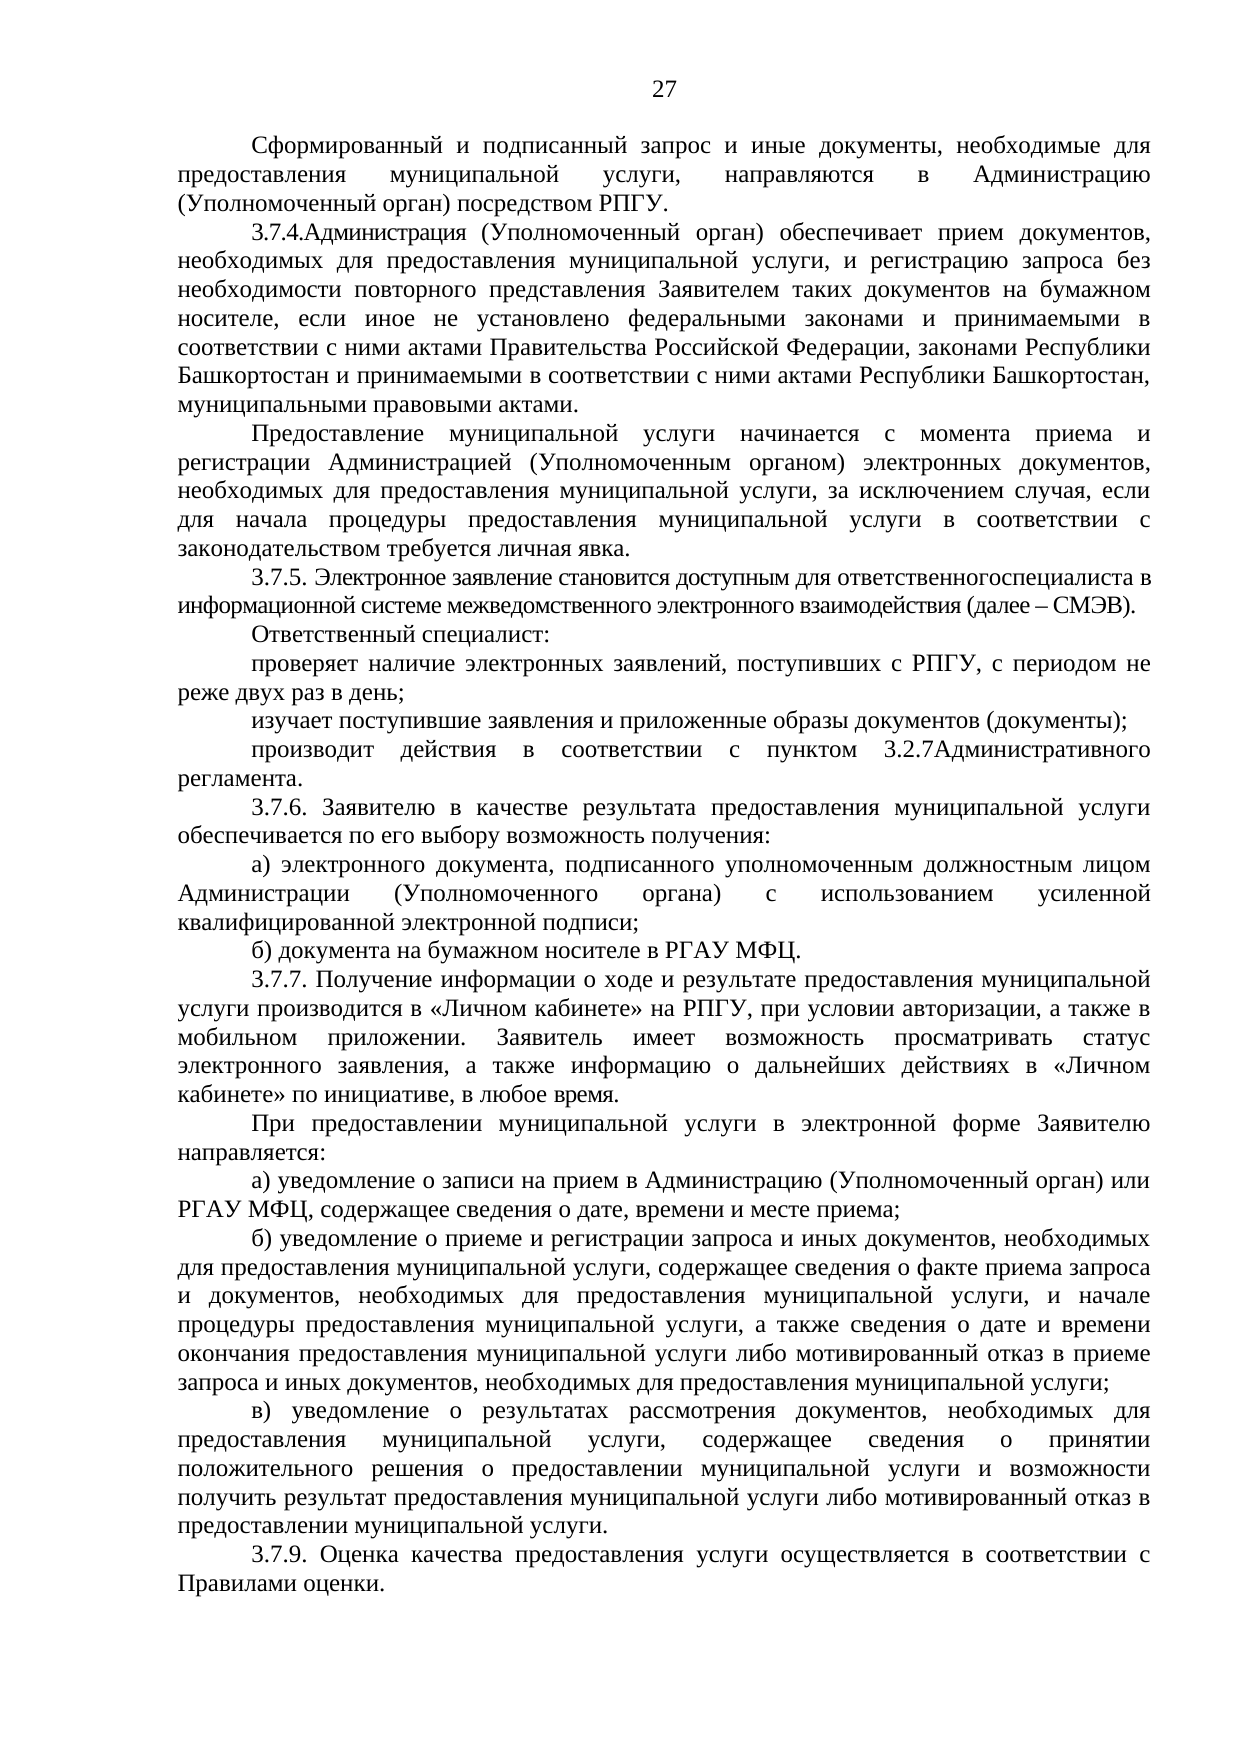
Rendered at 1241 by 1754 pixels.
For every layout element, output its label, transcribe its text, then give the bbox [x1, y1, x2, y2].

text Ответственный специалист: [177, 619, 1152, 648]
text б) уведомление о приеме и регистрации запроса и иных документов, необходимых для предоставления муниципальной услуги, содержащее сведения о факте приема запроса и документов, необходимых для предоставления муниципальной услуги, и начале процедуры предоставления муниципальной услуги, а также сведения о дате и времени окончания предоставления муниципальной услуги либо мотивированный отказ в приеме запроса и иных документов, необходимых для предоставления муниципальной услуги; [177, 1223, 1152, 1396]
text изучает поступившие заявления и приложенные образы документов (документы); [177, 706, 1152, 734]
text а) электронного документа, подписанного уполномоченным должностным лицом Администрации (Уполномоченного органа) с использованием усиленной квалифицированной электронной подписи; [177, 849, 1152, 936]
text а) уведомление о записи на прием в Администрацию (Уполномоченный орган) или РГАУ МФЦ, содержащее сведения о дате, времени и месте приема; [177, 1166, 1152, 1223]
text Сформированный и подписанный запрос и иные документы, необходимые для предоставления муниципальной услуги, направляются в Администрацию (Уполномоченный орган) посредством РПГУ. [177, 131, 1152, 217]
text в) уведомление о результатах рассмотрения документов, необходимых для предоставления муниципальной услуги, содержащее сведения о принятии положительного решения о предоставлении муниципальной услуги и возможности получить результат предоставления муниципальной услуги либо мотивированный отказ в предоставлении муниципальной услуги. [177, 1396, 1152, 1539]
text При предоставлении муниципальной услуги в электронной форме Заявителю направляется: [177, 1108, 1152, 1166]
text производит действия в соответствии с пунктом 3.2.7Административного регламента. [177, 734, 1152, 792]
text 3.7.5. Электронное заявление становится доступным для ответственногоспециалиста в информационной системе межведомственного электронного взаимодействия (далее – СМЭВ). [177, 562, 1152, 619]
text 3.7.4.Администрация (Уполномоченный орган) обеспечивает прием документов, необходимых для предоставления муниципальной услуги, и регистрацию запроса без необходимости повторного представления Заявителем таких документов на бумажном носителе, если иное не установлено федеральными законами и принимаемыми в соответствии с ними актами Правительства Российской Федерации, законами Республики Башкортостан и принимаемыми в соответствии с ними актами Республики Башкортостан, муниципальными правовыми актами. [177, 217, 1152, 418]
text проверяет наличие электронных заявлений, поступивших с РПГУ, с периодом не реже двух раз в день; [177, 648, 1152, 706]
text 3.7.6. Заявителю в качестве результата предоставления муниципальной услуги обеспечивается по его выбору возможность получения: [177, 792, 1152, 849]
text б) документа на бумажном носителе в РГАУ МФЦ. [177, 936, 1152, 964]
text Предоставление муниципальной услуги начинается с момента приема и регистрации Администрацией (Уполномоченным органом) электронных документов, необходимых для предоставления муниципальной услуги, за исключением случая, если для начала процедуры предоставления муниципальной услуги в соответствии с законодательством требуется личная явка. [177, 418, 1152, 562]
text 3.7.7. Получение информации о ходе и результате предоставления муниципальной услуги производится в «Личном кабинете» на РПГУ, при условии авторизации, а также в мобильном приложении. Заявитель имеет возможность просматривать статус электронного заявления, а также информацию о дальнейших действиях в «Личном кабинете» по инициативе, в любое время. [177, 964, 1152, 1108]
text 3.7.9. Оценка качества предоставления услуги осуществляется в соответствии с Правилами оценки. [177, 1539, 1152, 1597]
